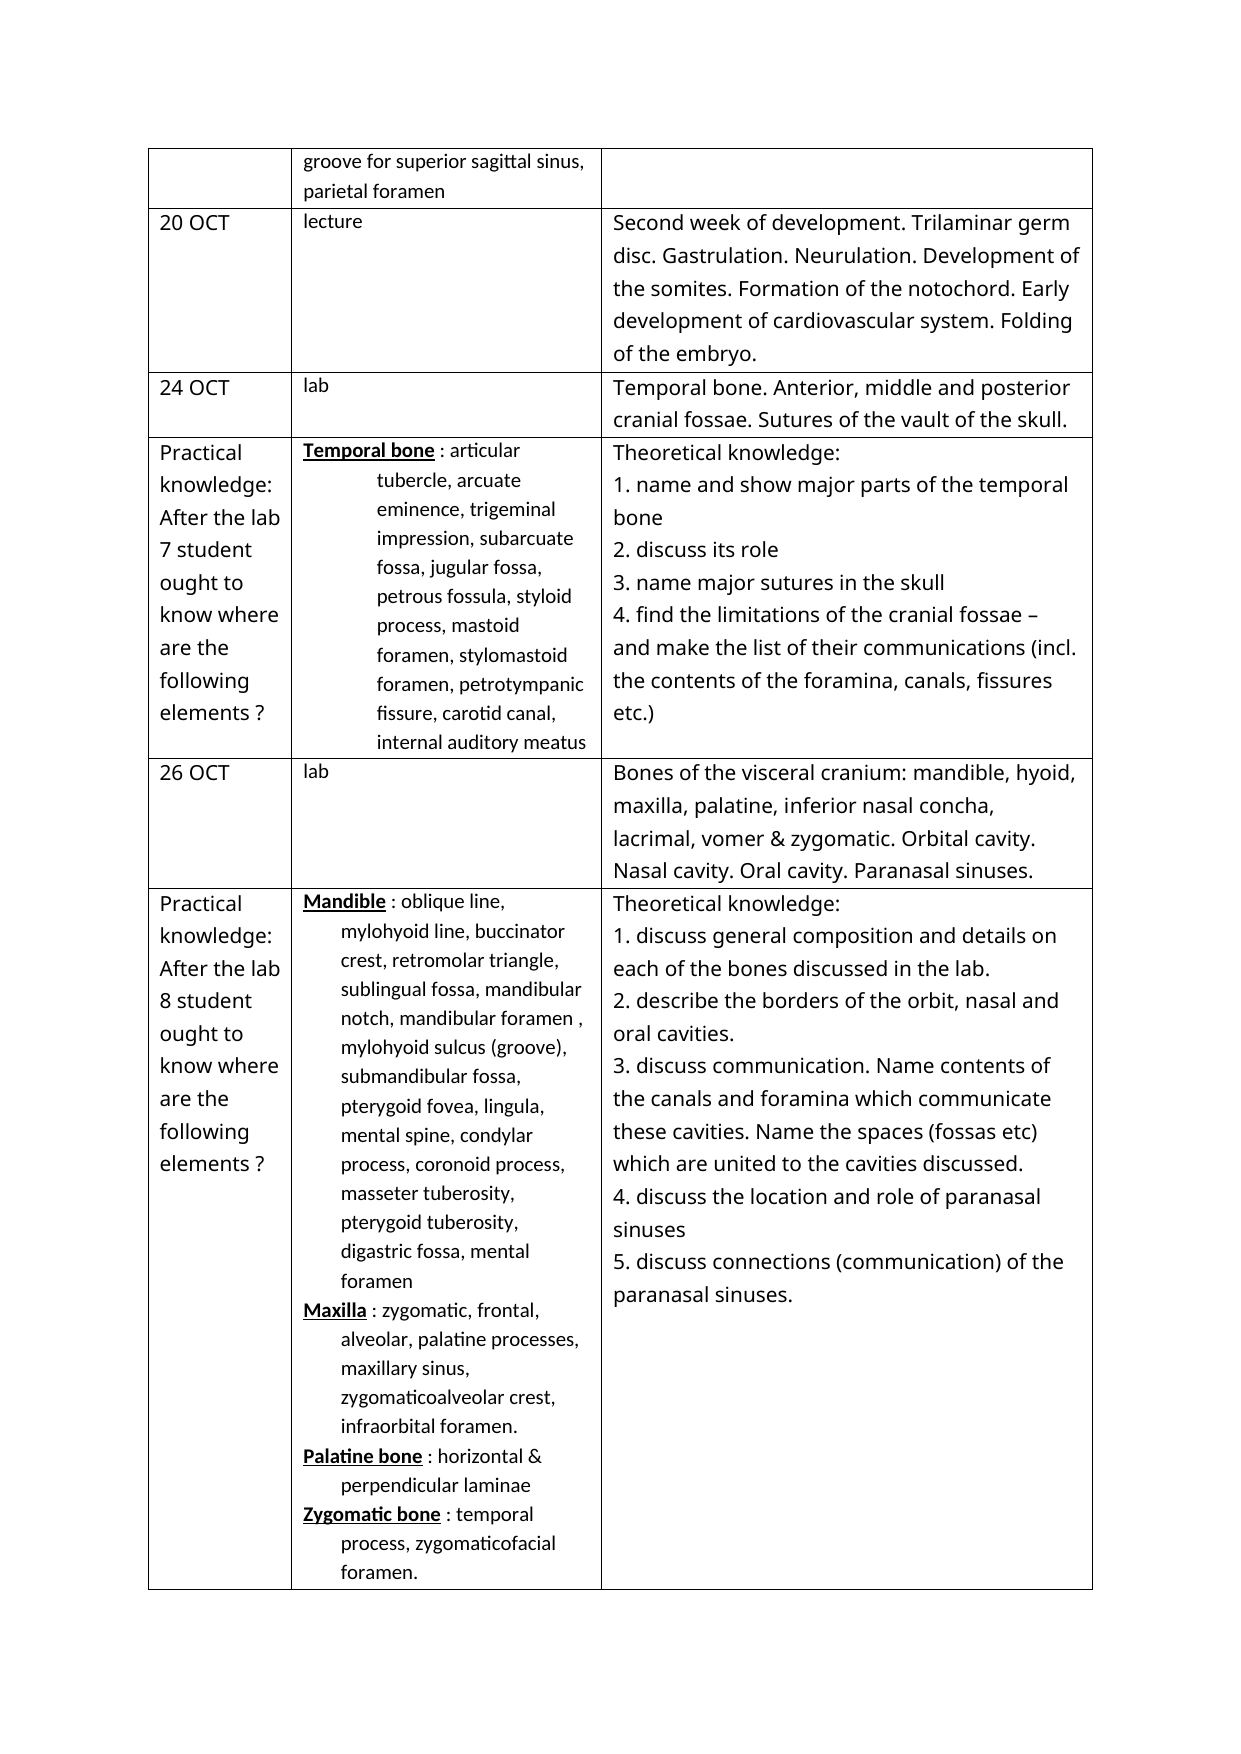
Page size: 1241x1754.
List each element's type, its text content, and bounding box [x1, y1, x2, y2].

table_cell 20 OCT [149, 209, 291, 372]
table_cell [149, 149, 291, 207]
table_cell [292, 889, 601, 1589]
table_cell 26 OCT [149, 759, 291, 888]
table_cell Second week of development. Trilaminar germ disc. Gastrulation. Neurulation. Development of the somites. Formation of the notochord. Early development of cardiovascular system. Folding of the embryo. [602, 209, 1092, 372]
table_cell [602, 149, 1092, 207]
table_cell Practical knowledge: After the lab 7 student ought to know where are the following elements ? [149, 438, 291, 757]
table_cell lab [292, 759, 601, 888]
table_cell Temporal bone. Anterior, middle and posterior cranial fossae. Sutures of the vault of the skull. [602, 373, 1092, 437]
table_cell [149, 889, 291, 1589]
table_cell Theoretical knowledge: 1. name and show major parts of the temporal bone 2. discuss its role 3. name major sutures in the skull 4. find the limitations of the cranial fossae – and make the list of their communications (incl. the contents of the foramina, canals, fissures etc.) [602, 438, 1092, 757]
table_cell lab [292, 373, 601, 437]
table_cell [602, 889, 1092, 1589]
table_cell Temporal bone : articular tubercle, arcuate eminence, trigeminal impression, subarcuate fossa, jugular fossa, petrous fossula, styloid process, mastoid foramen, stylomastoid foramen, petrotympanic fissure, carotid canal, internal auditory meatus [292, 438, 601, 757]
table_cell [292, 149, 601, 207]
table_cell lecture [292, 209, 601, 372]
table_cell 24 OCT [149, 373, 291, 437]
table_cell Bones of the visceral cranium: mandible, hyoid, maxilla, palatine, inferior nasal concha, lacrimal, vomer & zygomatic. Orbital cavity. Nasal cavity. Oral cavity. Paranasal sinuses. [602, 759, 1092, 888]
